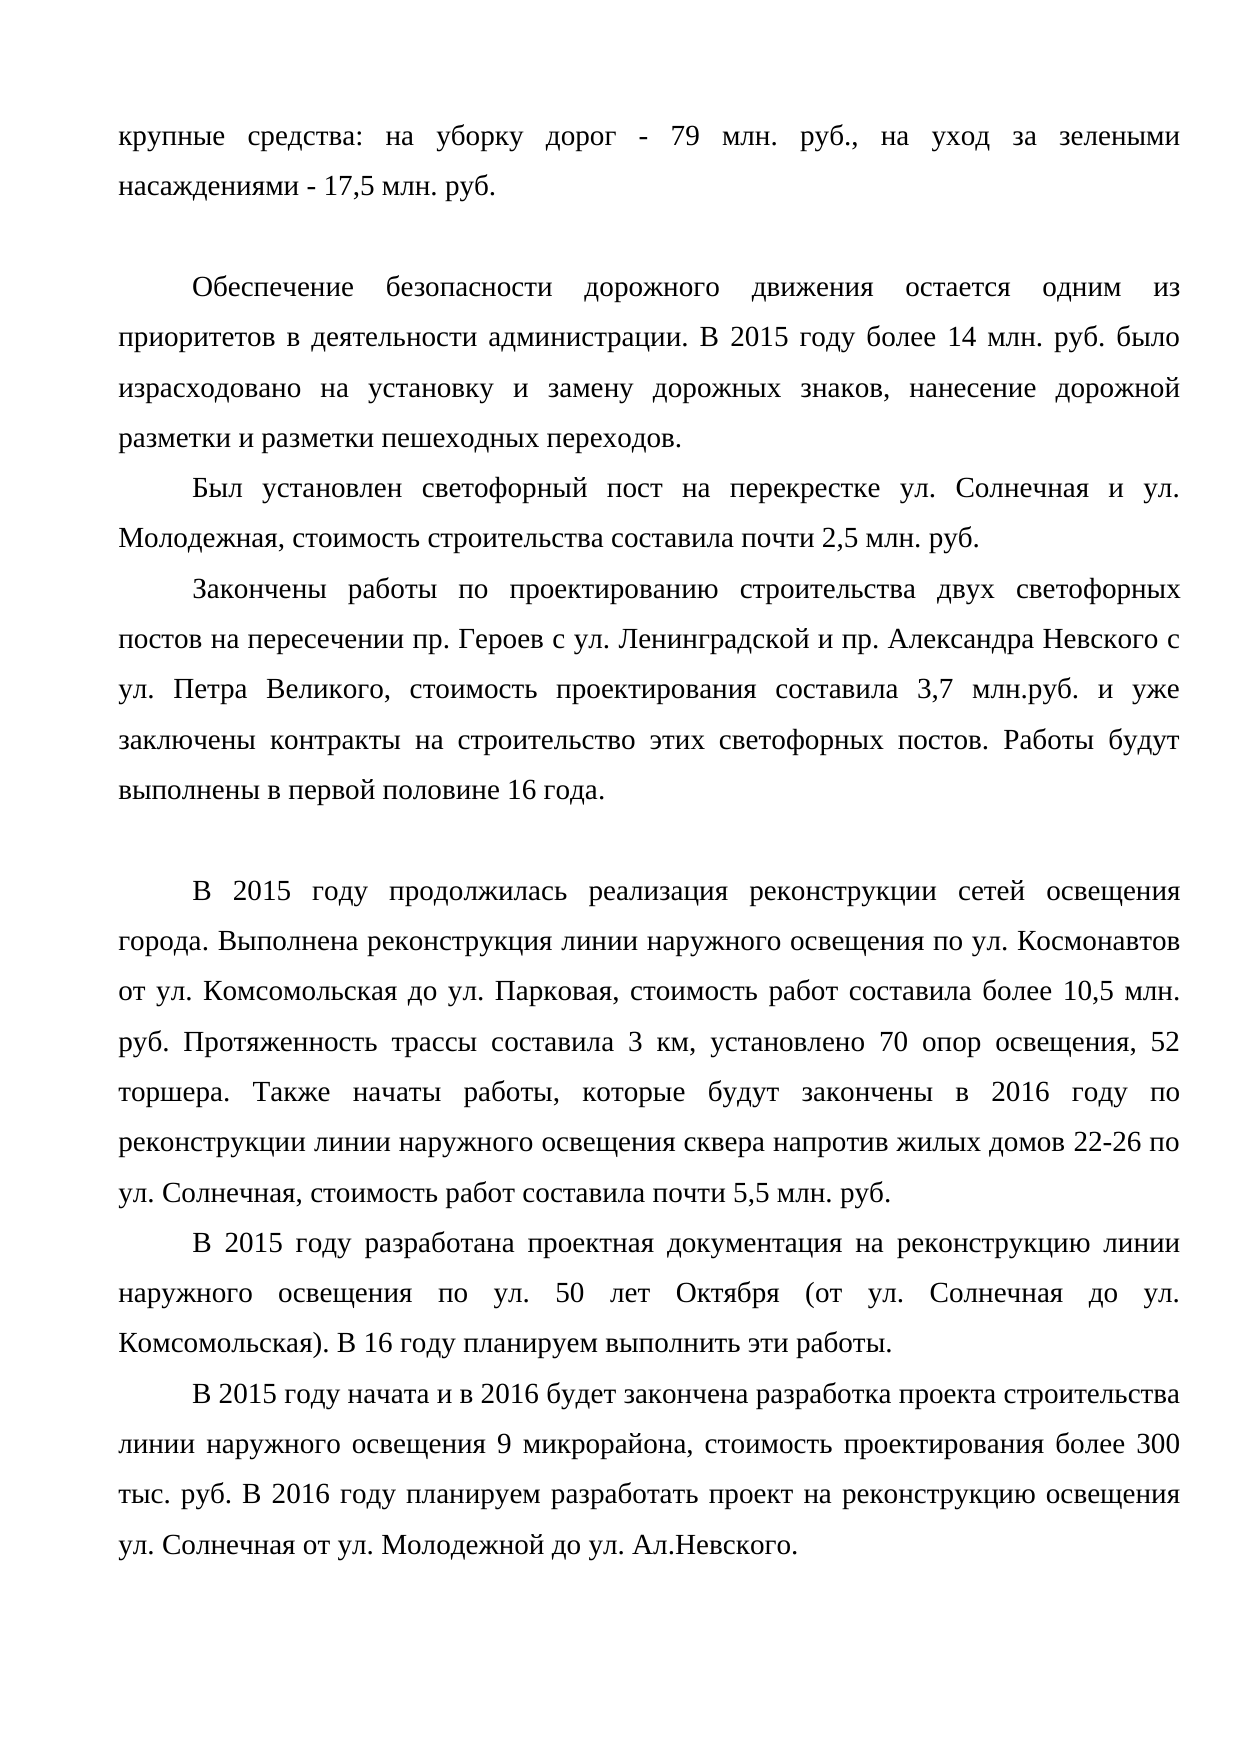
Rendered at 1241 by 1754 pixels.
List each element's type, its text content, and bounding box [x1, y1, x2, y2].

text В 2015 году продолжилась реализация реконструкции сетей освещения города. Выполнена реконструкция линии наружного освещения по ул. Космонавтов от ул. Комсомольская до ул. Парковая, стоимость работ составила более 10,5 млн. руб. Протяженность трассы составила 3 км, установлено 70 опор освещения, 52 торшера. Также начаты работы, которые будут закончены в 2016 году по реконструкции линии наружного освещения сквера напротив жилых домов 22-26 по ул. Солнечная, стоимость работ составила почти 5,5 млн. руб. [118, 873, 1181, 1208]
text Был установлен светофорный пост на перекрестке ул. Солнечная и ул. Молодежная, стоимость строительства составила почти 2,5 млн. руб. [118, 470, 1181, 554]
text В 2015 году начата и в 2016 будет закончена разработка проекта строительства линии наружного освещения 9 микрорайона, стоимость проектирования более 300 тыс. руб. В 2016 году планируем разработать проект на реконструкцию освещения ул. Солнечная от ул. Молодежной до ул. Ал.Невского. [118, 1376, 1181, 1560]
text В 2015 году разработана проектная документация на реконструкцию линии наружного освещения по ул. 50 лет Октября (от ул. Солнечная до ул. Комсомольская). В 16 году планируем выполнить эти работы. [118, 1225, 1181, 1359]
text Закончены работы по проектированию строительства двух светофорных постов на пересечении пр. Героев с ул. Ленинградской и пр. Александра Невского с ул. Петра Великого, стоимость проектирования составила 3,7 млн.руб. и уже заключены контракты на строительство этих светофорных постов. Работы будут выполнены в первой половине 16 года. [118, 571, 1181, 806]
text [118, 118, 1181, 202]
text Обеспечение безопасности дорожного движения остается одним из приоритетов в деятельности администрации. В 2015 году более 14 млн. руб. было израсходовано на установку и замену дорожных знаков, нанесение дорожной разметки и разметки пешеходных переходов. [118, 269, 1181, 453]
